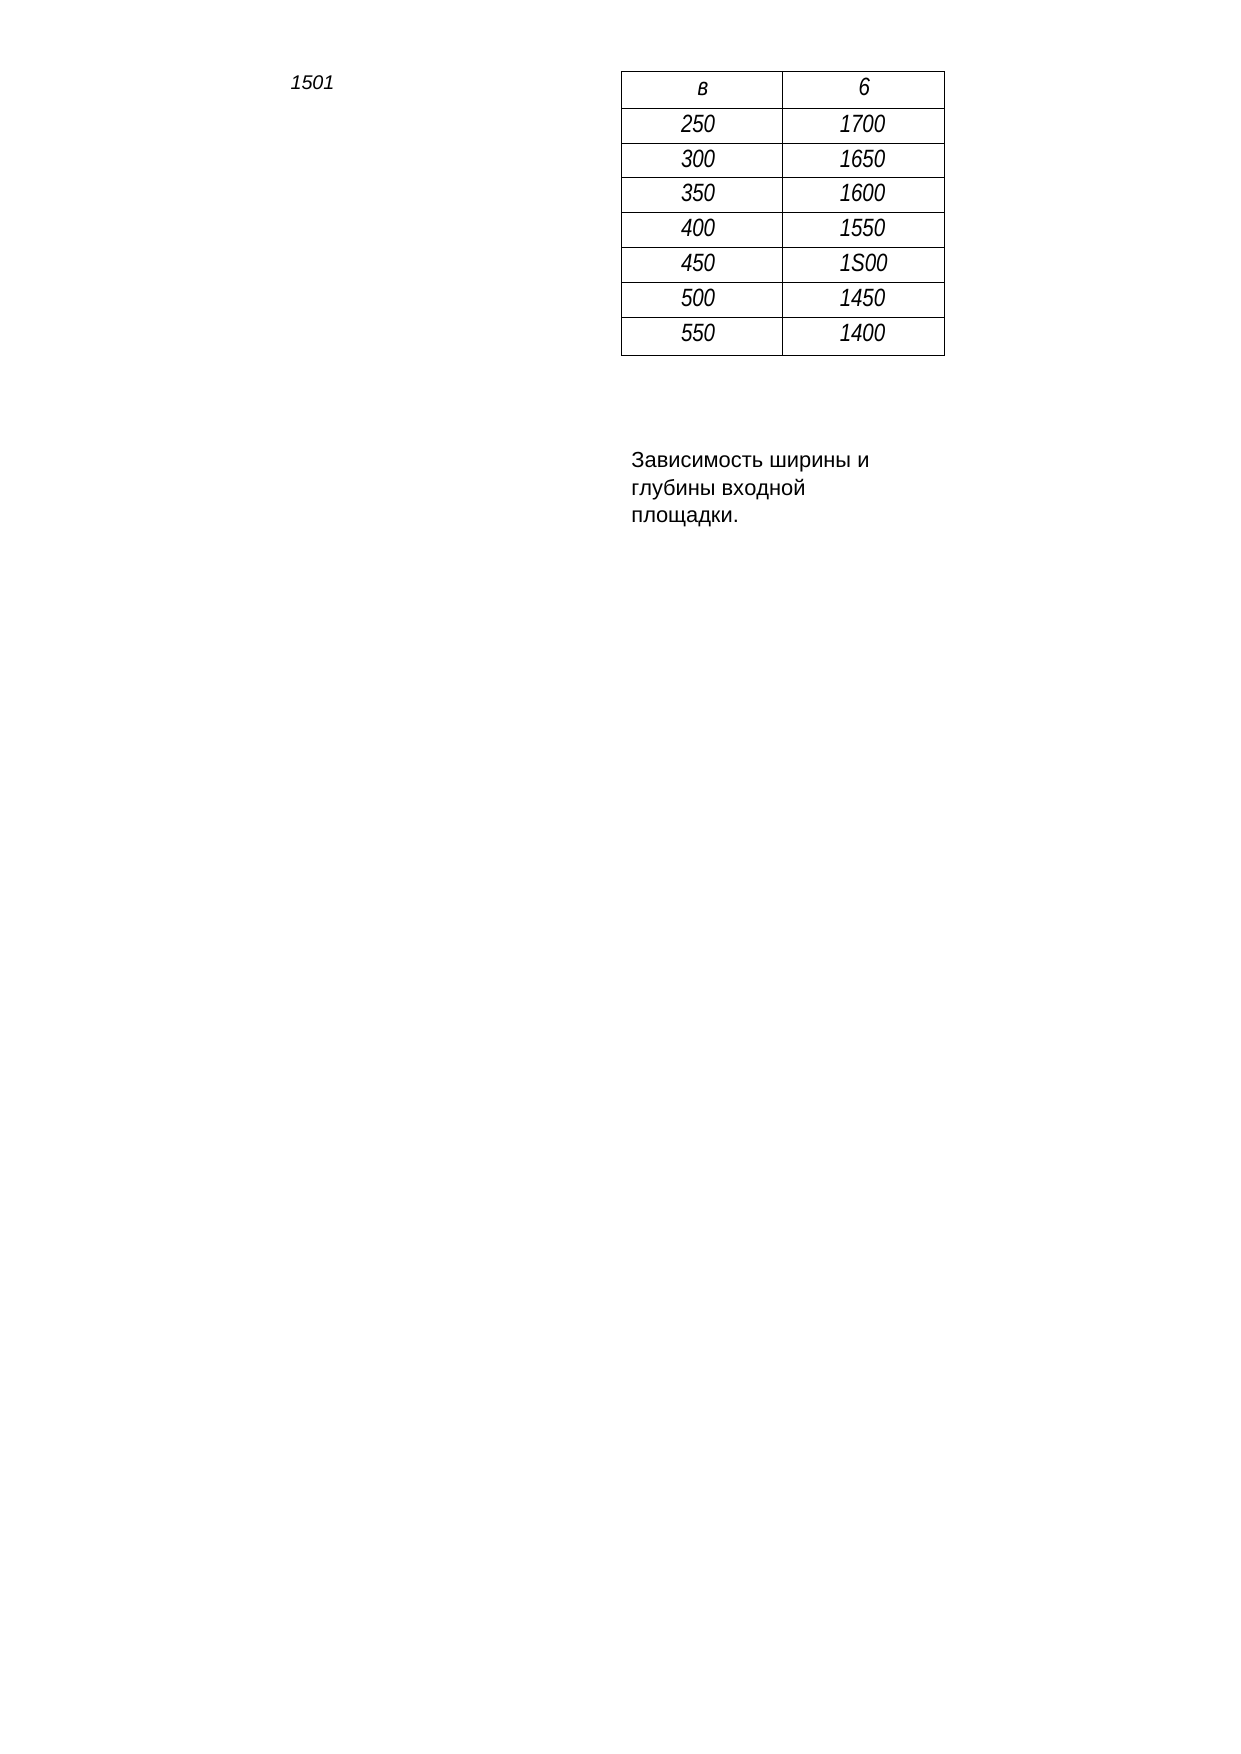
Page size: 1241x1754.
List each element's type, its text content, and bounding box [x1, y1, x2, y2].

table_cell 250 [622, 109, 782, 142]
table_cell 1600 [783, 178, 944, 212]
table_cell 550 [622, 318, 782, 355]
table_cell 300 [622, 144, 782, 177]
table_cell 1400 [783, 318, 944, 355]
table_cell 350 [622, 178, 782, 212]
table_cell 1650 [783, 144, 944, 177]
table_cell 400 [622, 213, 782, 247]
table_header 6 [783, 72, 944, 107]
text Зависимость ширины и глубины входной площадки. [631, 446, 902, 528]
table_cell 1S00 [783, 248, 944, 282]
table_cell 1450 [783, 283, 944, 317]
table_cell 500 [622, 283, 782, 317]
table_header в [622, 72, 782, 107]
table_cell 1700 [783, 109, 944, 142]
table_cell 450 [622, 248, 782, 282]
table_cell 1550 [783, 213, 944, 247]
